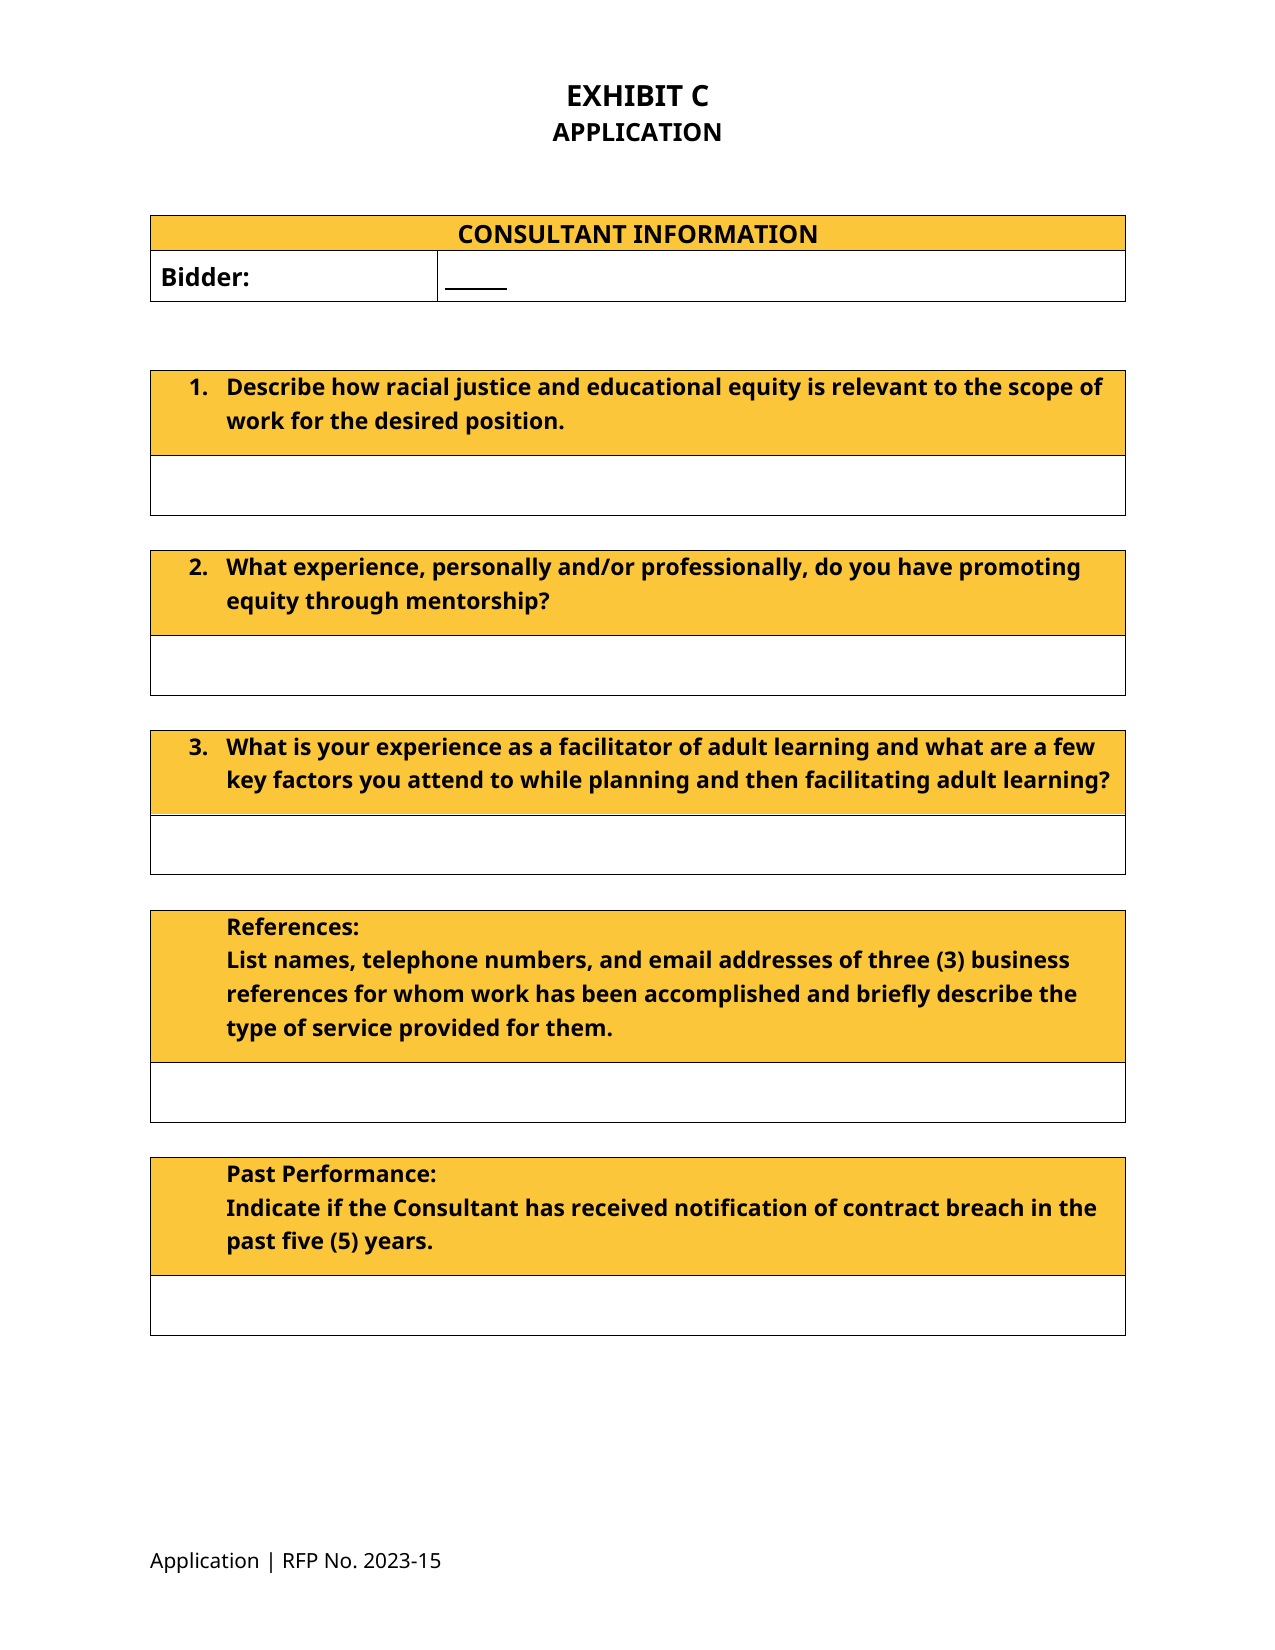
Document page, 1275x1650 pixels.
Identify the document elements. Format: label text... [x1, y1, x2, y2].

table_cell [151, 636, 1125, 694]
table_header References: List names, telephone numbers, and email addresses of three (3) business references for whom work has been accomplished and briefly describe the type of service provided for them. [151, 911, 1125, 1062]
table_header What is your experience as a facilitator of adult learning and what are a few key factors you attend to while planning and then facilitating adult learning? [151, 731, 1125, 814]
table_cell [438, 251, 1125, 301]
table_cell [151, 1276, 1125, 1335]
table_cell [151, 816, 1125, 874]
table_header CONSULTANT INFORMATION [151, 216, 1125, 250]
table_cell [151, 1063, 1125, 1122]
table_cell Bidder: [151, 251, 437, 301]
table_header Past Performance: Indicate if the Consultant has received notification of contract breach in the past five (5) years. [151, 1158, 1125, 1275]
table_cell [151, 456, 1125, 515]
table_header Describe how racial justice and educational equity is relevant to the scope of work for the desired position. [151, 371, 1125, 455]
table_header What experience, personally and/or professionally, do you have promoting equity through mentorship? [151, 551, 1125, 635]
